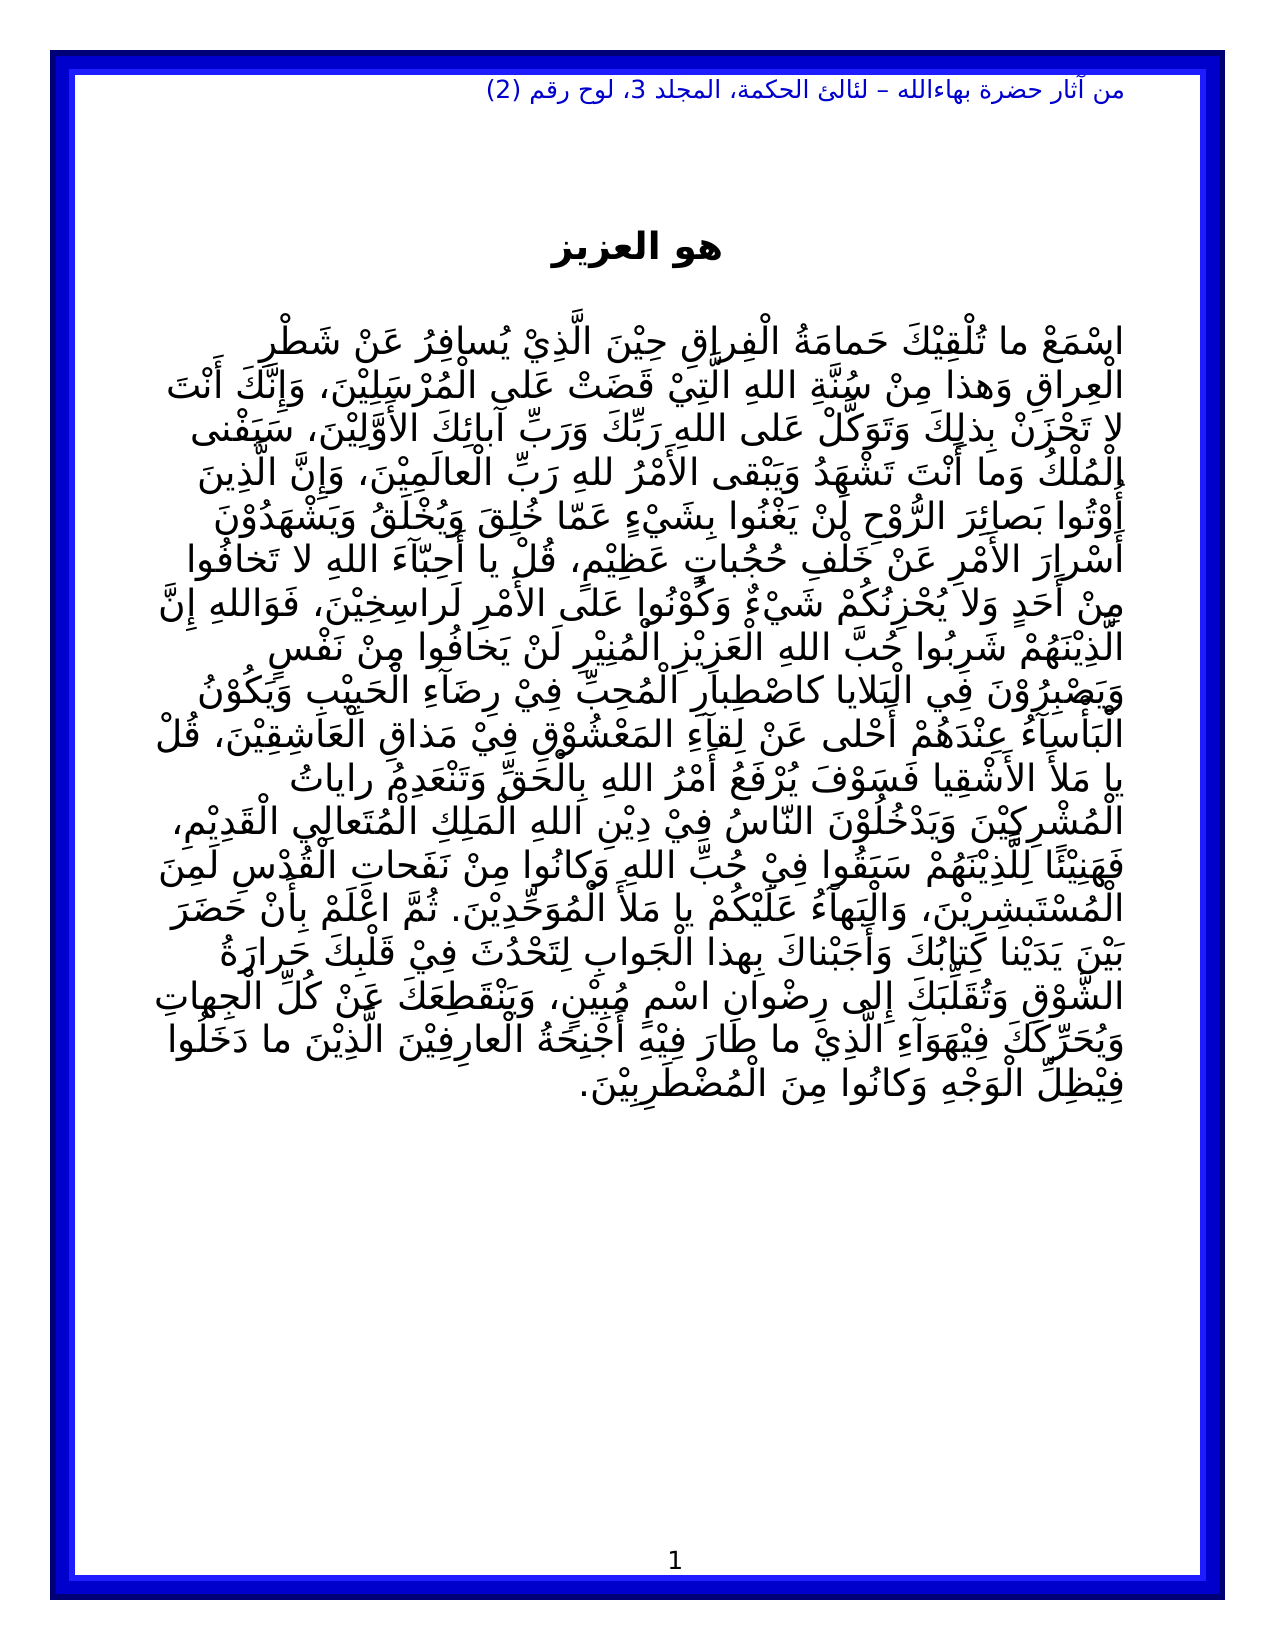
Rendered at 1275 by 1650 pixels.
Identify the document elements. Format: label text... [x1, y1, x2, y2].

text هو العزيز [150, 225, 1125, 269]
text اسْمَعْ ما تُلْقِيْكَ حَمامَةُ الْفِراقِ حِيْنَ الَّذِيْ يُسافِرُ عَنْ شَطْرِ الْعِراقِ وَهذا مِنْ سُنَّةِ اللهِ الَّتِيْ قَضَتْ عَلى الْمُرْسَلِيْنَ، وَإِنَّكَ أَنْتَ لا تَحْزَنْ بِذلِكَ وَتَوَكَّلْ عَلى اللهِ رَبِّكَ وَرَبِّ آبائِكَ الأَوَّلِيْنَ، سَيَفْنی الْمُلْكُ وَما أَنْتَ تَشْهَدُ وَيَبْقی الأَمْرُ للهِ رَبِّ الْعالَمِيْنَ، وَإِنَّ الَّذِينَ أُوْتُوا بَصائِرَ الرُّوْحِ لَنْ يَغْنُوا بِشَيْءٍ عَمّا خُلِقَ وَيُخْلَقُ وَيَشْهَدُوْنَ أَسْرارَ الأَمْرِ عَنْ خَلْفِ حُجُباتٍ عَظِيْمٍ، قُلْ يا أَحِبّآءَ اللهِ لا تَخافُوا مِنْ أَحَدٍ وَلا يُحْزِنُكُمْ شَيْءٌ وَكُوْنُوا عَلی الأَمْرِ لَراسِخِيْنَ، فَوَاللهِ إِنَّ الَّذِيْنَهُمْ شَرِبُوا حُبَّ اللهِ الْعَزِيْزِ الْمُنِيْرِ لَنْ يَخافُوا مِنْ نَفْسٍ وَيَصْبِرُوْنَ فِي الْبَلايا كاصْطِبارِ الْمُحِبِّ فِيْ رِضَآءِ الْحَبِيْبِ وَيَكُوْنُ الْبَأْسآءُ عِنْدَهُمْ أَحْلی عَنْ لِقآءِ المَعْشُوْقِ فِيْ مَذاقِ الْعَاشِقِيْنَ، قُلْ يا مَلأَ الأَشْقِيا فَسَوْفَ يُرْفَعُ أَمْرُ اللهِ بِالْحَقِّ وَتَنْعَدِمُ راياتُ الْمُشْرِكِيْنَ وَيَدْخُلُوْنَ النّاسُ فِيْ دِيْنِ اللهِ الْمَلِكِ الْمُتَعالِي الْقَدِيْمِ، فَهَنِيْئًا لِلَّذِيْنَهُمْ سَبَقُوا فِيْ حُبِّ اللهِ وَكانُوا مِنْ نَفَحاتِ الْقُدْسِ لَمِنَ الْمُسْتَبشِرِيْنَ، وَالْبَهآءُ عَلَيْكُمْ يا مَلأَ الْمُوَحِّدِيْنَ. ثُمَّ اعْلَمْ بِأَنْ حَضَرَ بَيْنَ يَدَيْنا كِتابُكَ وَأَجَبْناكَ بِهذا الْجَوابِ لِتَحْدُثَ فِيْ قَلْبِكَ حَرارَةُ الشَّوْقِ وَتُقَلِّبَكَ إِلی رِضْوانِ اسْمٍ مُبِيْنٍ، وَيَنْقَطِعَكَ عَنْ كُلِّ الْجِهاتِ وَيُحَرِّكَكَ فِيْهَوَآءِ الَّذِيْ ما طارَ فِيْهِ أَجْنِحَةُ الْعارِفِيْنَ الَّذِيْنَ ما دَخَلُوا فِيْظِلِّ الْوَجْهِ وَكانُوا مِنَ الْمُضْطَرِبِيْنَ. [150, 320, 1125, 1105]
